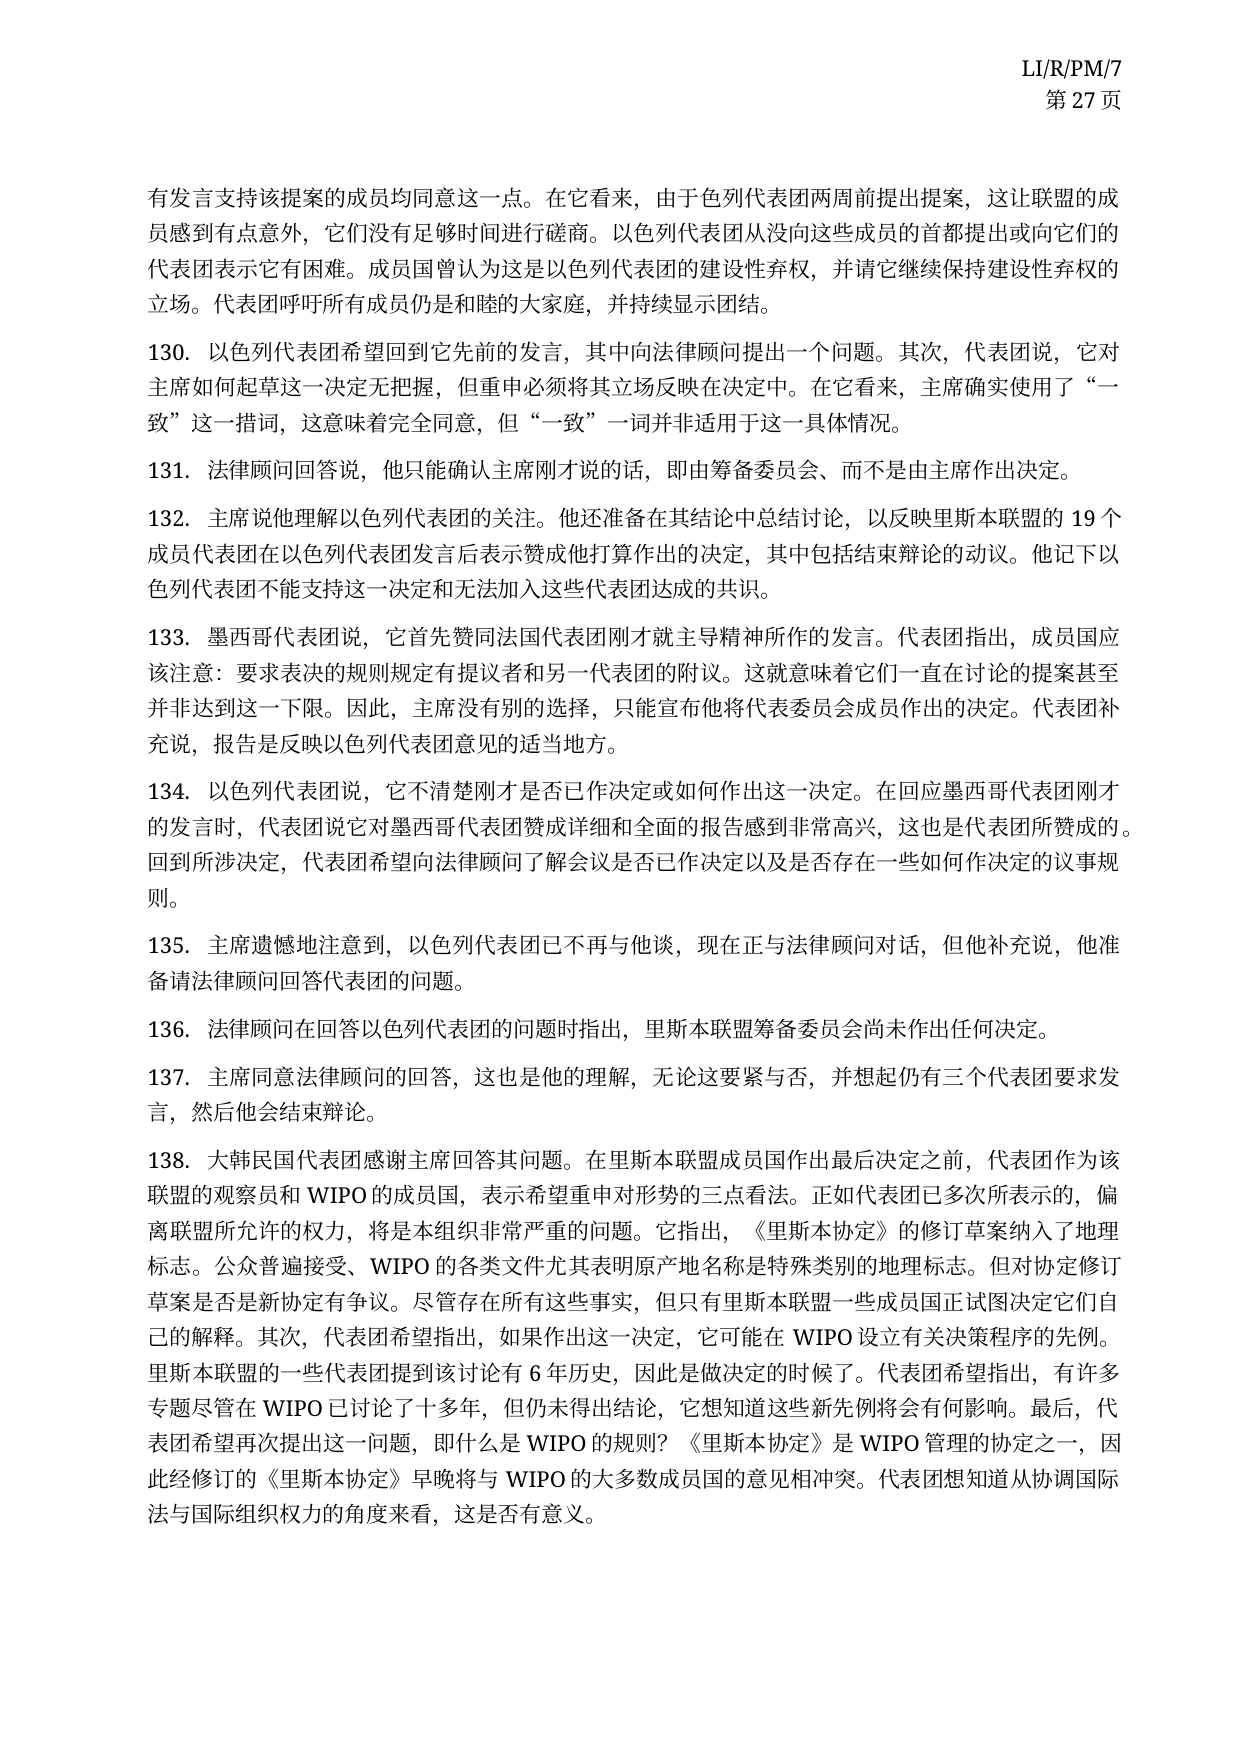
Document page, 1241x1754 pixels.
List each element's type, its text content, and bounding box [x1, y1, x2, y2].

text . 法律顾问回答说，他只能确认主席刚才说的话，即由筹备委员会、而不是由主席作出决定。 [148, 450, 1122, 485]
text . 主席说他理解以色列代表团的关注。他还准备在其结论中总结讨论，以反映里斯本联盟的19个成员代表团在以色列代表团发言后表示赞成他打算作出的决定，其中包括结束辩论的动议。他记下以色列代表团不能支持这一决定和无法加入这些代表团达成的共识。 [148, 498, 1122, 604]
text . 法律顾问在回答以色列代表团的问题时指出，里斯本联盟筹备委员会尚未作出任何决定。 [148, 1008, 1122, 1044]
text . 墨西哥代表团说，它首先赞同法国代表团刚才就主导精神所作的发言。代表团指出，成员国应该注意：要求表决的规则规定有提议者和另一代表团的附议。这就意味着它们一直在讨论的提案甚至并非达到这一下限。因此，主席没有别的选择，只能宣布他将代表委员会成员作出的决定。代表团补充说，报告是反映以色列代表团意见的适当地方。 [148, 617, 1122, 758]
text . 以色列代表团说，它不清楚刚才是否已作决定或如何作出这一决定。在回应墨西哥代表团刚才的发言时，代表团说它对墨西哥代表团赞成详细和全面的报告感到非常高兴，这也是代表团所赞成的。回到所涉决定，代表团希望向法律顾问了解会议是否已作决定以及是否存在一些如何作决定的议事规则。 [148, 771, 1122, 912]
text . 主席遗憾地注意到，以色列代表团已不再与他谈，现在正与法律顾问对话，但他补充说，他准备请法律顾问回答代表团的问题。 [148, 925, 1122, 996]
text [148, 177, 1122, 319]
text . 以色列代表团希望回到它先前的发言，其中向法律顾问提出一个问题。其次，代表团说，它对主席如何起草这一决定无把握，但重申必须将其立场反映在决定中。在它看来，主席确实使用了“一致”这一措词，这意味着完全同意，但“一致”一词并非适用于这一具体情况。 [148, 331, 1122, 437]
text . 大韩民国代表团感谢主席回答其问题。在里斯本联盟成员国作出最后决定之前，代表团作为该联盟的观察员和WIPO的成员国，表示希望重申对形势的三点看法。正如代表团已多次所表示的，偏离联盟所允许的权力，将是本组织非常严重的问题。它指出，《里斯本协定》的修订草案纳入了地理标志。公众普遍接受、WIPO的各类文件尤其表明原产地名称是特殊类别的地理标志。但对协定修订草案是否是新协定有争议。尽管存在所有这些事实，但只有里斯本联盟一些成员国正试图决定它们自己的解释。其次，代表团希望指出，如果作出这一决定，它可能在WIPO设立有关决策程序的先例。里斯本联盟的一些代表团提到该讨论有6年历史，因此是做决定的时候了。代表团希望指出，有许多专题尽管在WIPO已讨论了十多年，但仍未得出结论，它想知道这些新先例将会有何影响。最后，代表团希望再次提出这一问题，即什么是WIPO的规则？《里斯本协定》是WIPO管理的协定之一，因此经修订的《里斯本协定》早晚将与WIPO的大多数成员国的意见相冲突。代表团想知道从协调国际法与国际组织权力的角度来看，这是否有意义。 [148, 1139, 1122, 1529]
text . 主席同意法律顾问的回答，这也是他的理解，无论这要紧与否，并想起仍有三个代表团要求发言，然后他会结束辩论。 [148, 1056, 1122, 1127]
